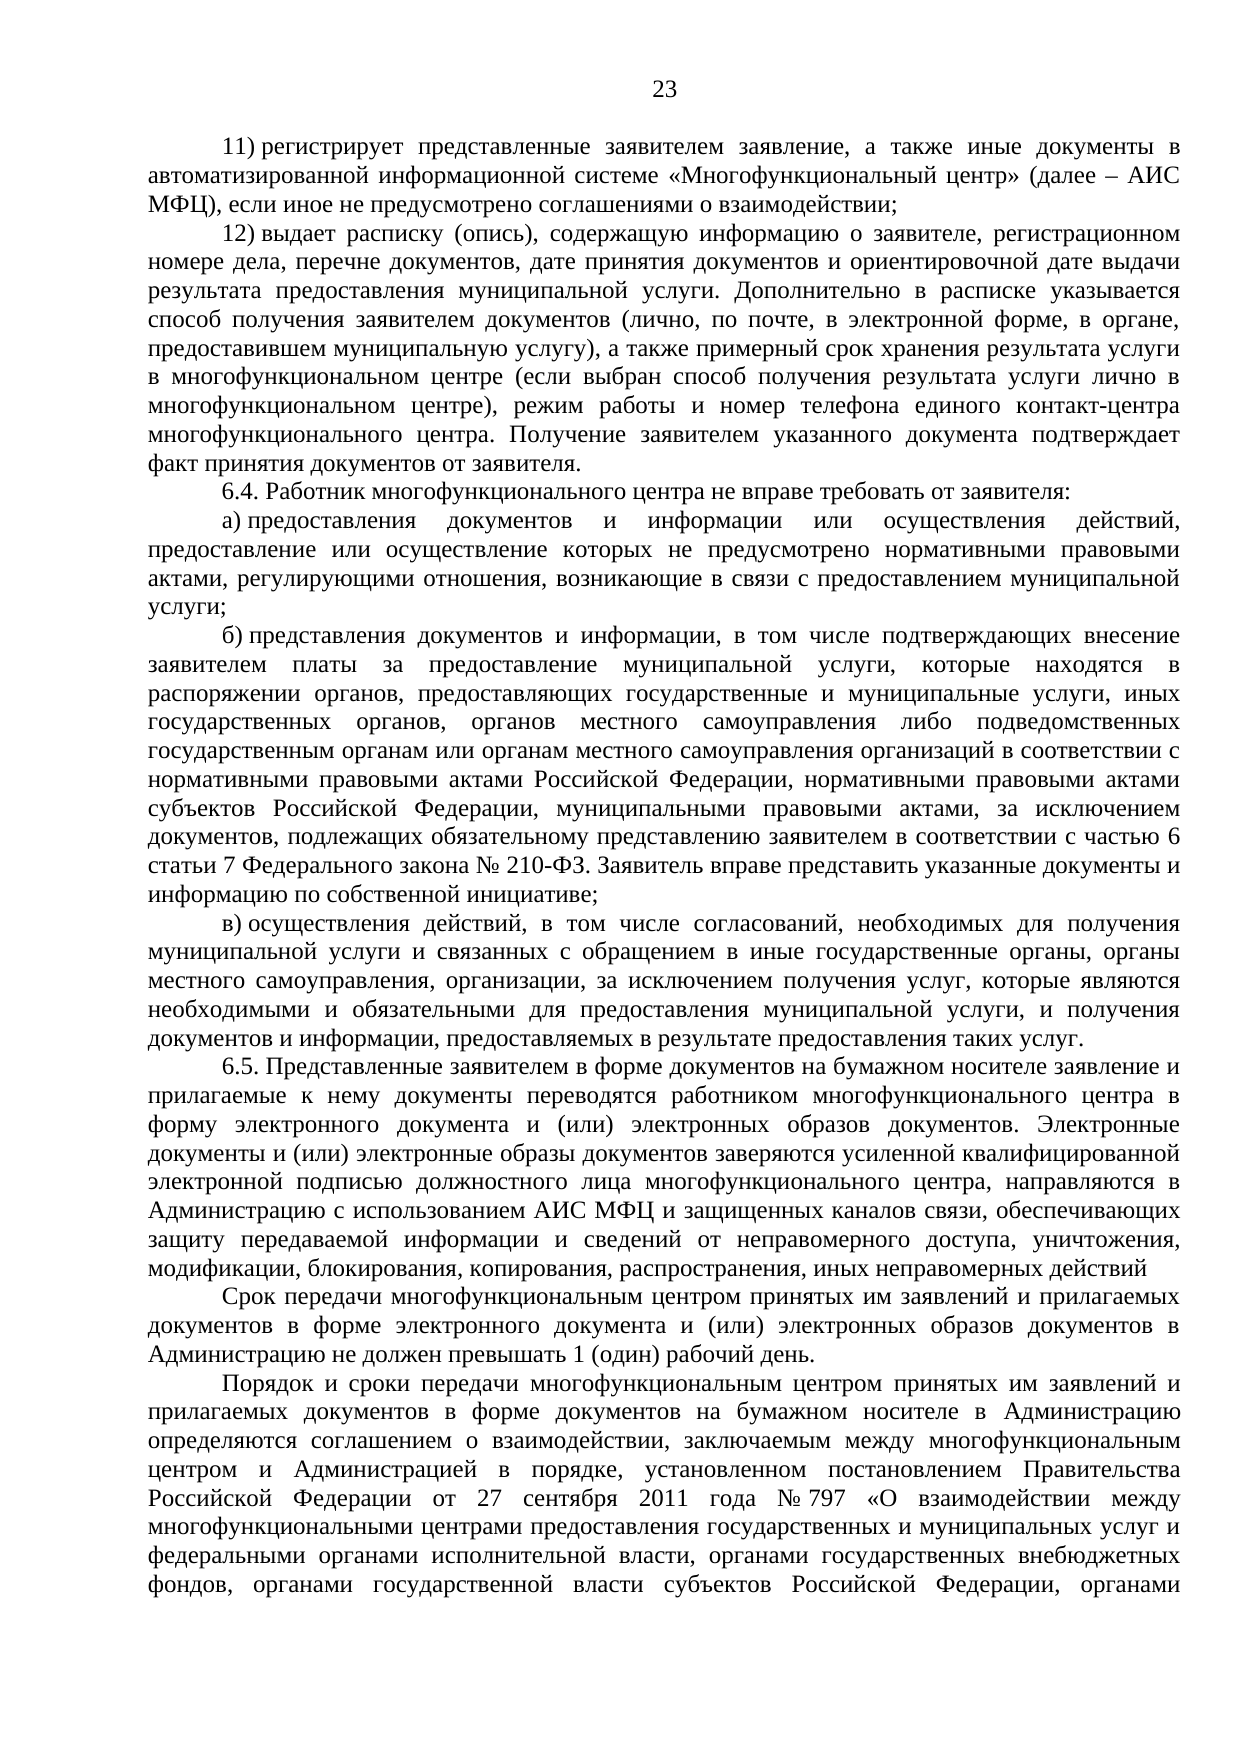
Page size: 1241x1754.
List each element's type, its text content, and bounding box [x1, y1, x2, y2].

text а) предоставления документов и информации или осуществления действий, предоставление или осуществление которых не предусмотрено нормативными правовыми актами, регулирующими отношения, возникающие в связи с предоставлением муниципальной услуги; [148, 505, 1181, 620]
text Срок передачи многофункциональным центром принятых им заявлений и прилагаемых документов в форме электронного документа и (или) электронных образов документов в Администрацию не должен превышать 1 (один) рабочий день. [148, 1281, 1181, 1368]
text б) представления документов и информации, в том числе подтверждающих внесение заявителем платы за предоставление муниципальной услуги, которые находятся в распоряжении органов, предоставляющих государственные и муниципальные услуги, иных государственных органов, органов местного самоуправления либо подведомственных государственным органам или органам местного самоуправления организаций в соответствии с нормативными правовыми актами Российской Федерации, нормативными правовыми актами субъектов Российской Федерации, муниципальными правовыми актами, за исключением документов, подлежащих обязательному представлению заявителем в соответствии с частью 6 статьи 7 Федерального закона № 210-ФЗ. Заявитель вправе представить указанные документы и информацию по собственной инициативе; [148, 620, 1181, 908]
text 11) регистрирует представленные заявителем заявление, а также иные документы в автоматизированной информационной системе «Многофункциональный центр» (далее – АИС МФЦ), если иное не предусмотрено соглашениями о взаимодействии; [148, 131, 1181, 218]
text 12) выдает расписку (опись), содержащую информацию о заявителе, регистрационном номере дела, перечне документов, дате принятия документов и ориентировочной дате выдачи результата предоставления муниципальной услуги. Дополнительно в расписке указывается способ получения заявителем документов (лично, по почте, в электронной форме, в органе, предоставившем муниципальную услугу), а также примерный срок хранения результата услуги в многофункциональном центре (если выбран способ получения результата услуги лично в многофункциональном центре), режим работы и номер телефона единого контакт-центра многофункционального центра. Получение заявителем указанного документа подтверждает факт принятия документов от заявителя. [148, 218, 1181, 476]
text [148, 1368, 1181, 1598]
text 6.5. Представленные заявителем в форме документов на бумажном носителе заявление и прилагаемые к нему документы переводятся работником многофункционального центра в форму электронного документа и (или) электронных образов документов. Электронные документы и (или) электронные образы документов заверяются усиленной квалифицированной электронной подписью должностного лица многофункционального центра, направляются в Администрацию с использованием АИС МФЦ и защищенных каналов связи, обеспечивающих защиту передаваемой информации и сведений от неправомерного доступа, уничтожения, модификации, блокирования, копирования, распространения, иных неправомерных действий [148, 1051, 1181, 1281]
text в) осуществления действий, в том числе согласований, необходимых для получения муниципальной услуги и связанных с обращением в иные государственные органы, органы местного самоуправления, организации, за исключением получения услуг, которые являются необходимыми и обязательными для предоставления муниципальной услуги, и получения документов и информации, предоставляемых в результате предоставления таких услуг. [148, 908, 1181, 1051]
text 6.4. Работник многофункционального центра не вправе требовать от заявителя: [148, 476, 1181, 505]
